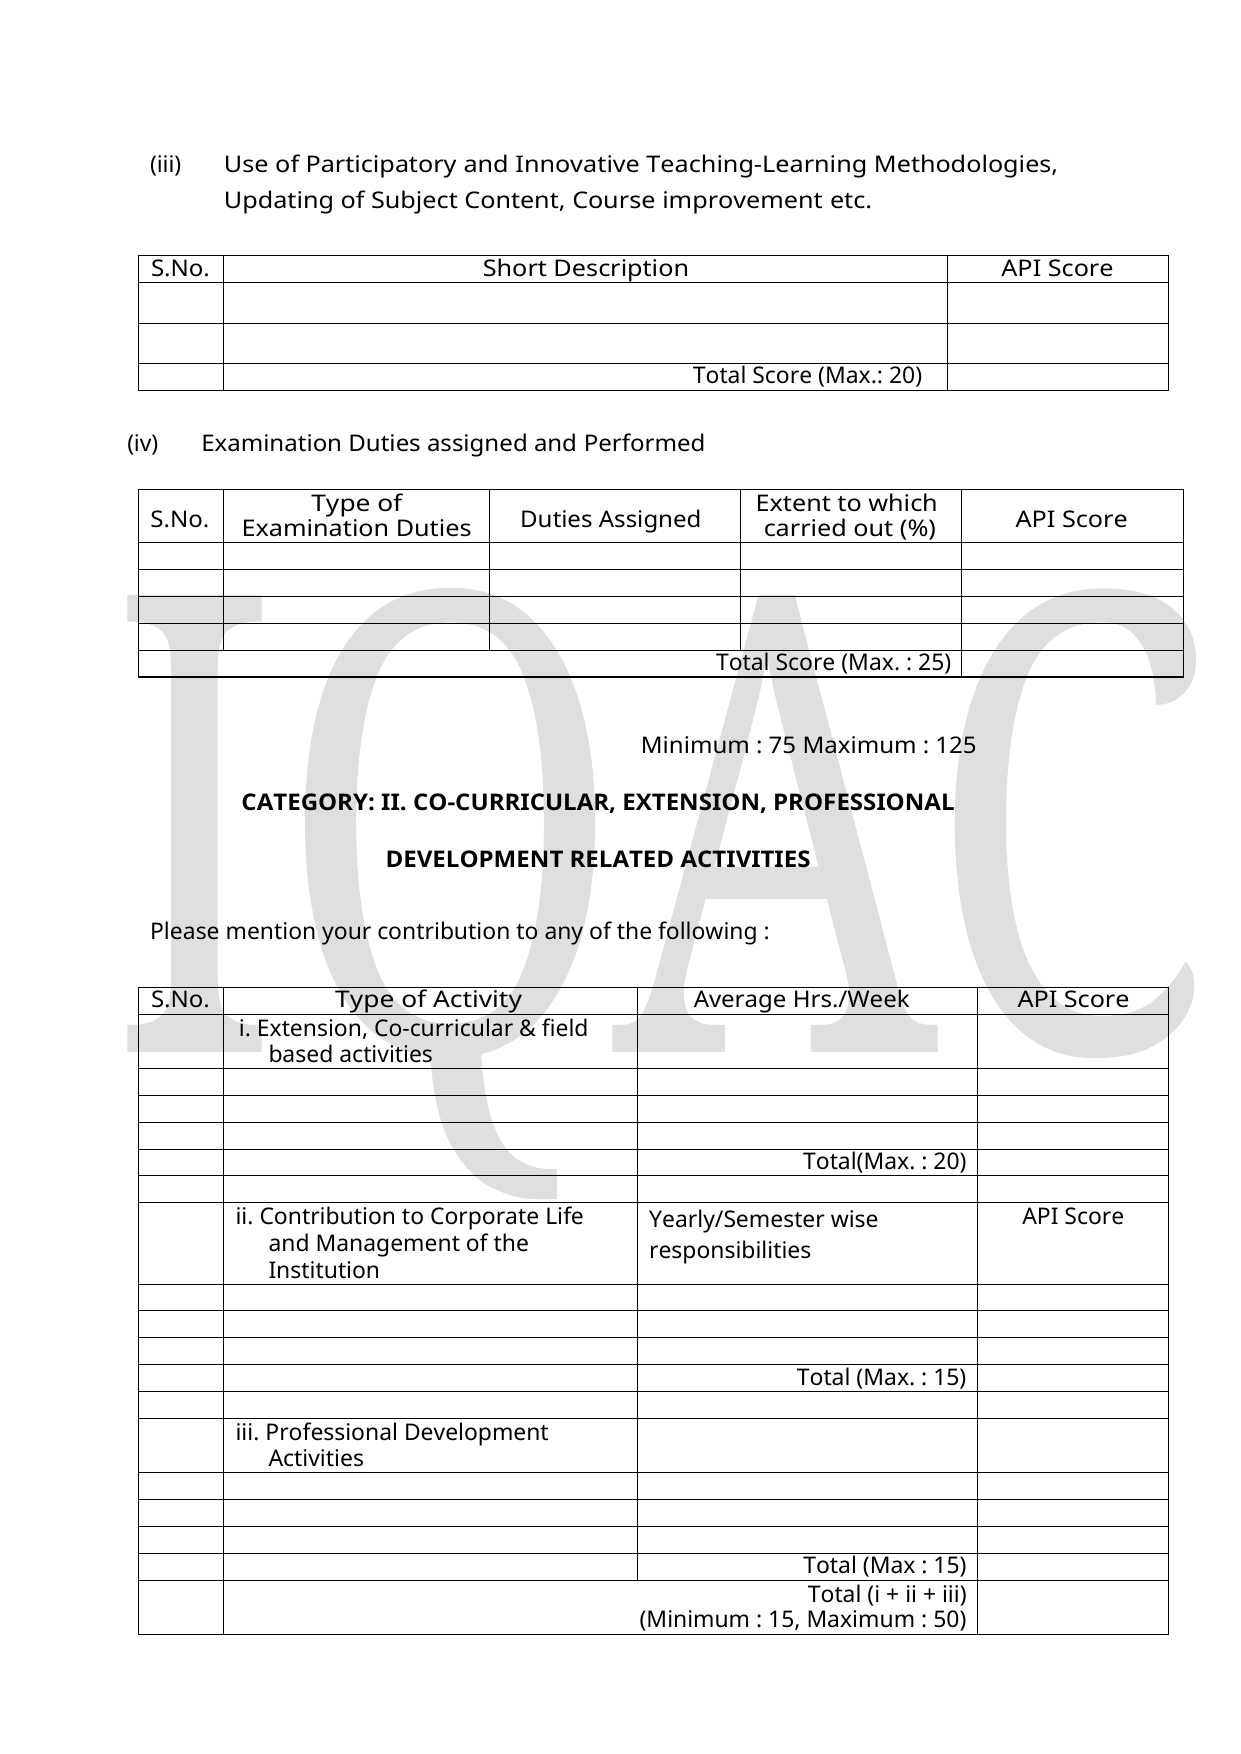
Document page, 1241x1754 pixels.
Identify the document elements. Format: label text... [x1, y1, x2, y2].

table_cell Total (Max. : 15) [638, 1365, 977, 1391]
text Minimum : 75 Maximum : 125 CATEGORY: II. CO-CURRICULAR, EXTENSION, PROFESSIONAL DEVELOPMENT RELATED ACTIVITIES [150, 703, 1046, 874]
text Please mention your contribution to any of the following : [150, 915, 1196, 946]
table_cell [978, 1123, 1168, 1148]
table_cell [139, 1176, 223, 1202]
table_cell [139, 1311, 223, 1337]
table_cell [224, 1150, 637, 1175]
table_cell [224, 1311, 637, 1337]
table_cell [978, 1392, 1168, 1418]
table_cell [948, 364, 1168, 390]
table_cell [139, 1392, 223, 1418]
table_cell iii. Professional Development Activities [224, 1419, 637, 1472]
table_header Average Hrs./Week [638, 988, 977, 1013]
table_cell [224, 1554, 637, 1579]
table_cell [224, 1392, 637, 1418]
table_cell [224, 1069, 637, 1095]
table_cell [638, 1123, 977, 1148]
table_cell [638, 1096, 977, 1122]
table_cell [139, 1500, 223, 1526]
table_cell [638, 1527, 977, 1553]
table_cell [638, 1338, 977, 1364]
table_cell [224, 1285, 637, 1310]
table_cell [139, 1338, 223, 1364]
table_cell [139, 1203, 223, 1284]
table_cell [638, 1285, 977, 1310]
table_cell [978, 1419, 1168, 1472]
table_cell [139, 1123, 223, 1148]
table_header Type of Activity [224, 988, 637, 1013]
table_cell [978, 1069, 1168, 1095]
table_cell [978, 1581, 1168, 1633]
table_cell [638, 1500, 977, 1526]
table_cell [978, 1311, 1168, 1337]
table_cell [224, 1527, 637, 1553]
table_cell [224, 1365, 637, 1391]
table_cell [139, 1527, 223, 1553]
table_cell Total (i + ii + iii) (Minimum : 15, Maximum : 50) [224, 1581, 977, 1633]
table_cell [948, 283, 1168, 322]
table_cell [139, 1473, 223, 1499]
table_cell [139, 1419, 223, 1472]
table_header API Score [978, 988, 1168, 1013]
table_cell [224, 1338, 637, 1364]
table_cell [638, 1419, 977, 1472]
table_cell [224, 1123, 637, 1148]
table_cell [638, 1069, 977, 1095]
table_cell [638, 1015, 977, 1068]
table_cell [224, 324, 947, 363]
table_cell [978, 1015, 1168, 1068]
table_cell [139, 1554, 223, 1579]
table_cell [224, 1500, 637, 1526]
table_cell [139, 324, 223, 363]
table_cell [948, 324, 1168, 363]
table_cell Total (Max : 15) [638, 1554, 977, 1579]
table_cell [978, 1338, 1168, 1364]
table_cell [139, 364, 223, 390]
table_cell Yearly/Semester wise responsibilities [638, 1203, 977, 1284]
table_cell i. Extension, Co-curricular & field based activities [224, 1015, 637, 1068]
table_cell [139, 1015, 223, 1068]
table_cell [224, 1473, 637, 1499]
table_cell [139, 1069, 223, 1095]
table_cell [139, 1096, 223, 1122]
table_cell [139, 283, 223, 322]
table_cell [139, 1365, 223, 1391]
table_cell [224, 1096, 637, 1122]
list Examination Duties assigned and Performed [127, 427, 1196, 458]
table_cell [978, 1473, 1168, 1499]
table_cell [224, 283, 947, 322]
table_cell [139, 1581, 223, 1633]
table_header API Score [948, 256, 1168, 282]
table_cell ii. Contribution to Corporate Life and Management of the Institution [224, 1203, 637, 1284]
table_header S.No. [139, 256, 223, 282]
table_cell [978, 1365, 1168, 1391]
table_cell [978, 1096, 1168, 1122]
table_header Short Description [224, 256, 947, 282]
table_cell [638, 1311, 977, 1337]
list Use of Participatory and Innovative Teaching-Learning Methodologies, Updating of Subject Content, Course improvement etc. [150, 148, 1066, 215]
table_cell API Score [978, 1203, 1168, 1284]
table_cell [978, 1285, 1168, 1310]
table_cell [638, 1473, 977, 1499]
table_cell [638, 1392, 977, 1418]
table_cell [139, 1285, 223, 1310]
table_cell [978, 1554, 1168, 1579]
table_header S.No. [139, 988, 223, 1013]
table_cell [978, 1150, 1168, 1175]
table_cell [978, 1500, 1168, 1526]
table_cell [638, 1176, 977, 1202]
table_cell Total Score (Max.: 20) [224, 364, 947, 390]
table_cell [224, 1176, 637, 1202]
table_cell [978, 1176, 1168, 1202]
table_cell [978, 1527, 1168, 1553]
table_cell Total(Max. : 20) [638, 1150, 977, 1175]
table_cell [139, 1150, 223, 1175]
